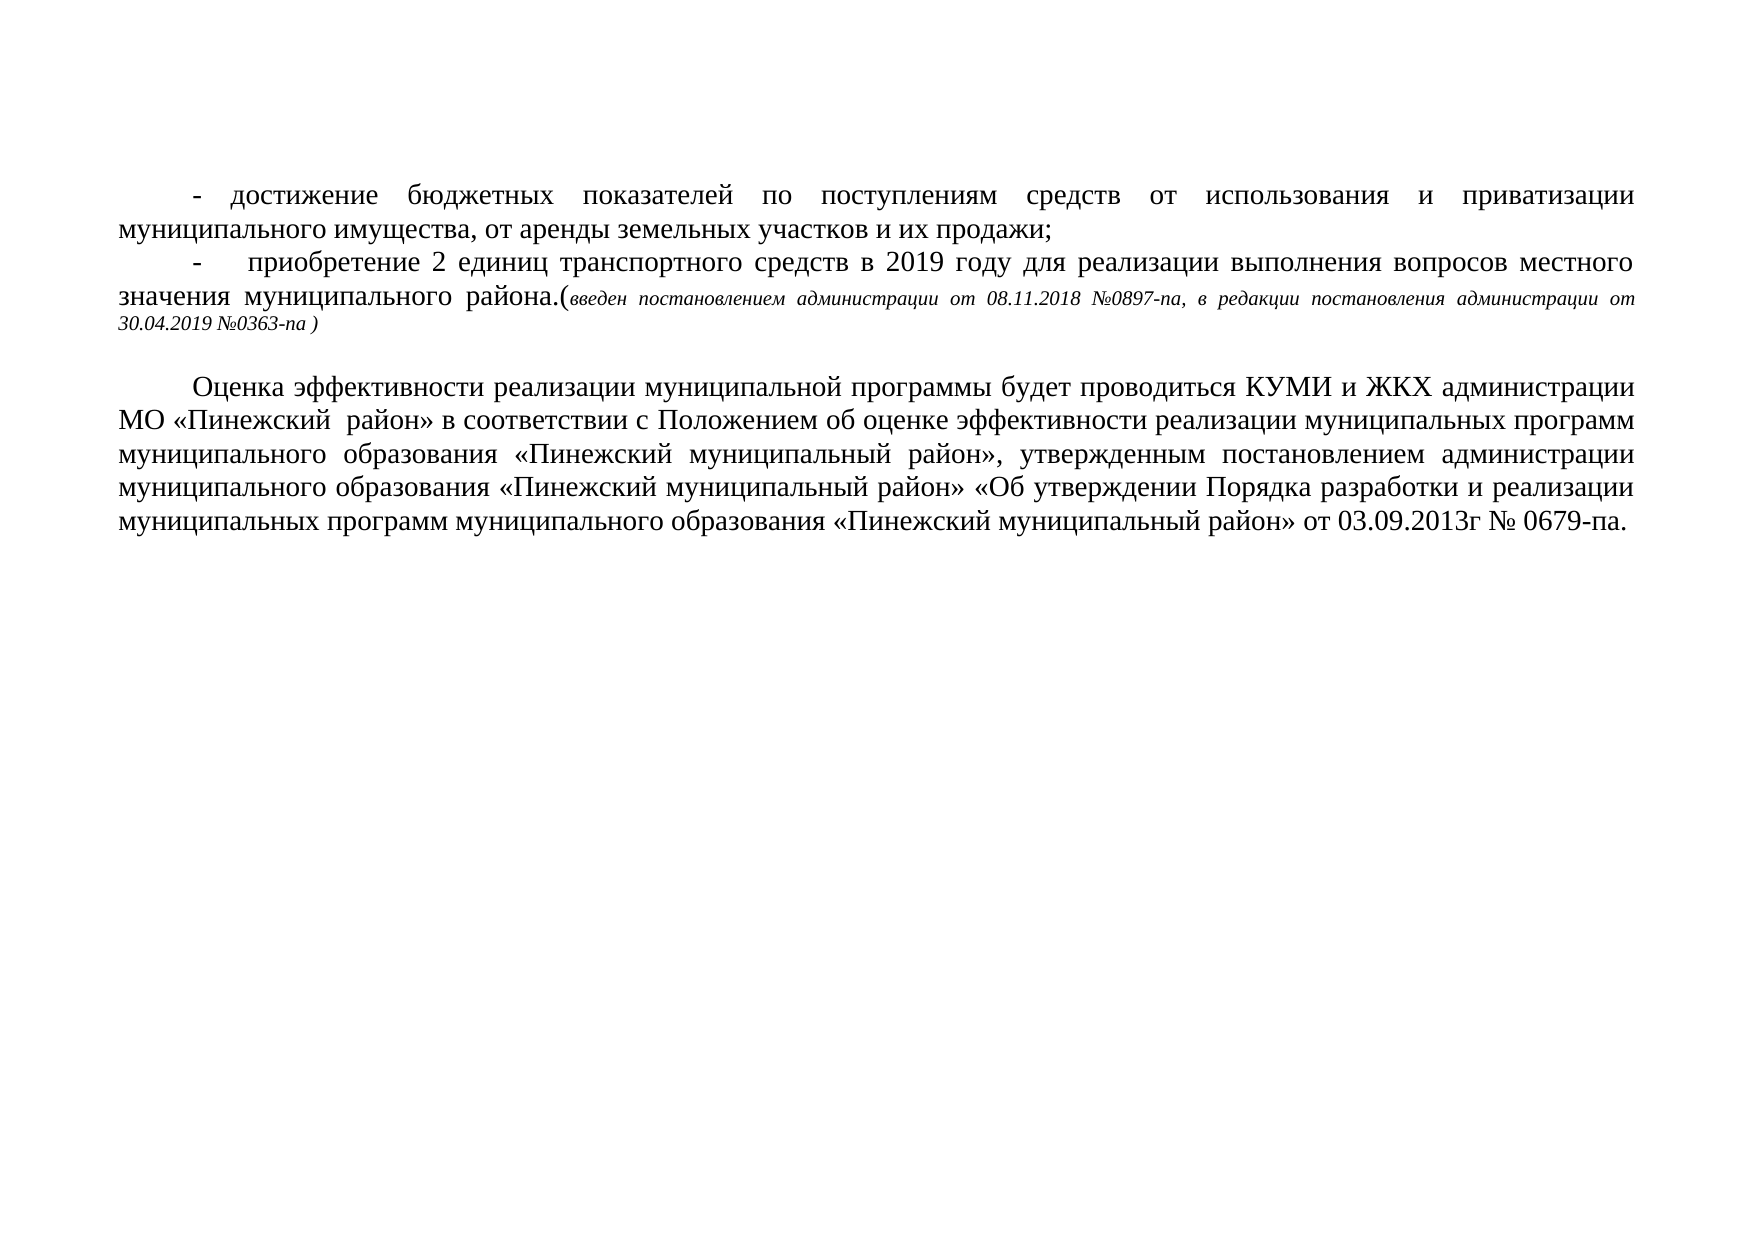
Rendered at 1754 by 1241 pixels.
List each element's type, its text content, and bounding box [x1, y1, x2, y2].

text - достижение бюджетных показателей по поступлениям средств от использования и приватизации муниципального имущества, от аренды земельных участков и их продажи; [118, 177, 1636, 244]
text Оценка эффективности реализации муниципальной программы будет проводиться КУМИ и ЖКХ администрации МО «Пинежский район» в соответствии с Положением об оценке эффективности реализации муниципальных программ муниципального образования «Пинежский муниципальный район», утвержденным постановлением администрации муниципального образования «Пинежский муниципальный район» «Об утверждении Порядка разработки и реализации муниципальных программ муниципального образования «Пинежский муниципальный район» от 03.09.2013г № 0679-па. [118, 369, 1636, 537]
text - приобретение 2 единиц транспортного средств в 2019 году для реализации выполнения вопросов местного значения муниципального района.(введен постановлением администрации от 08.11.2018 №0897-па, в редакции постановления администрации от 30.04.2019 №0363-па ) [118, 244, 1636, 335]
